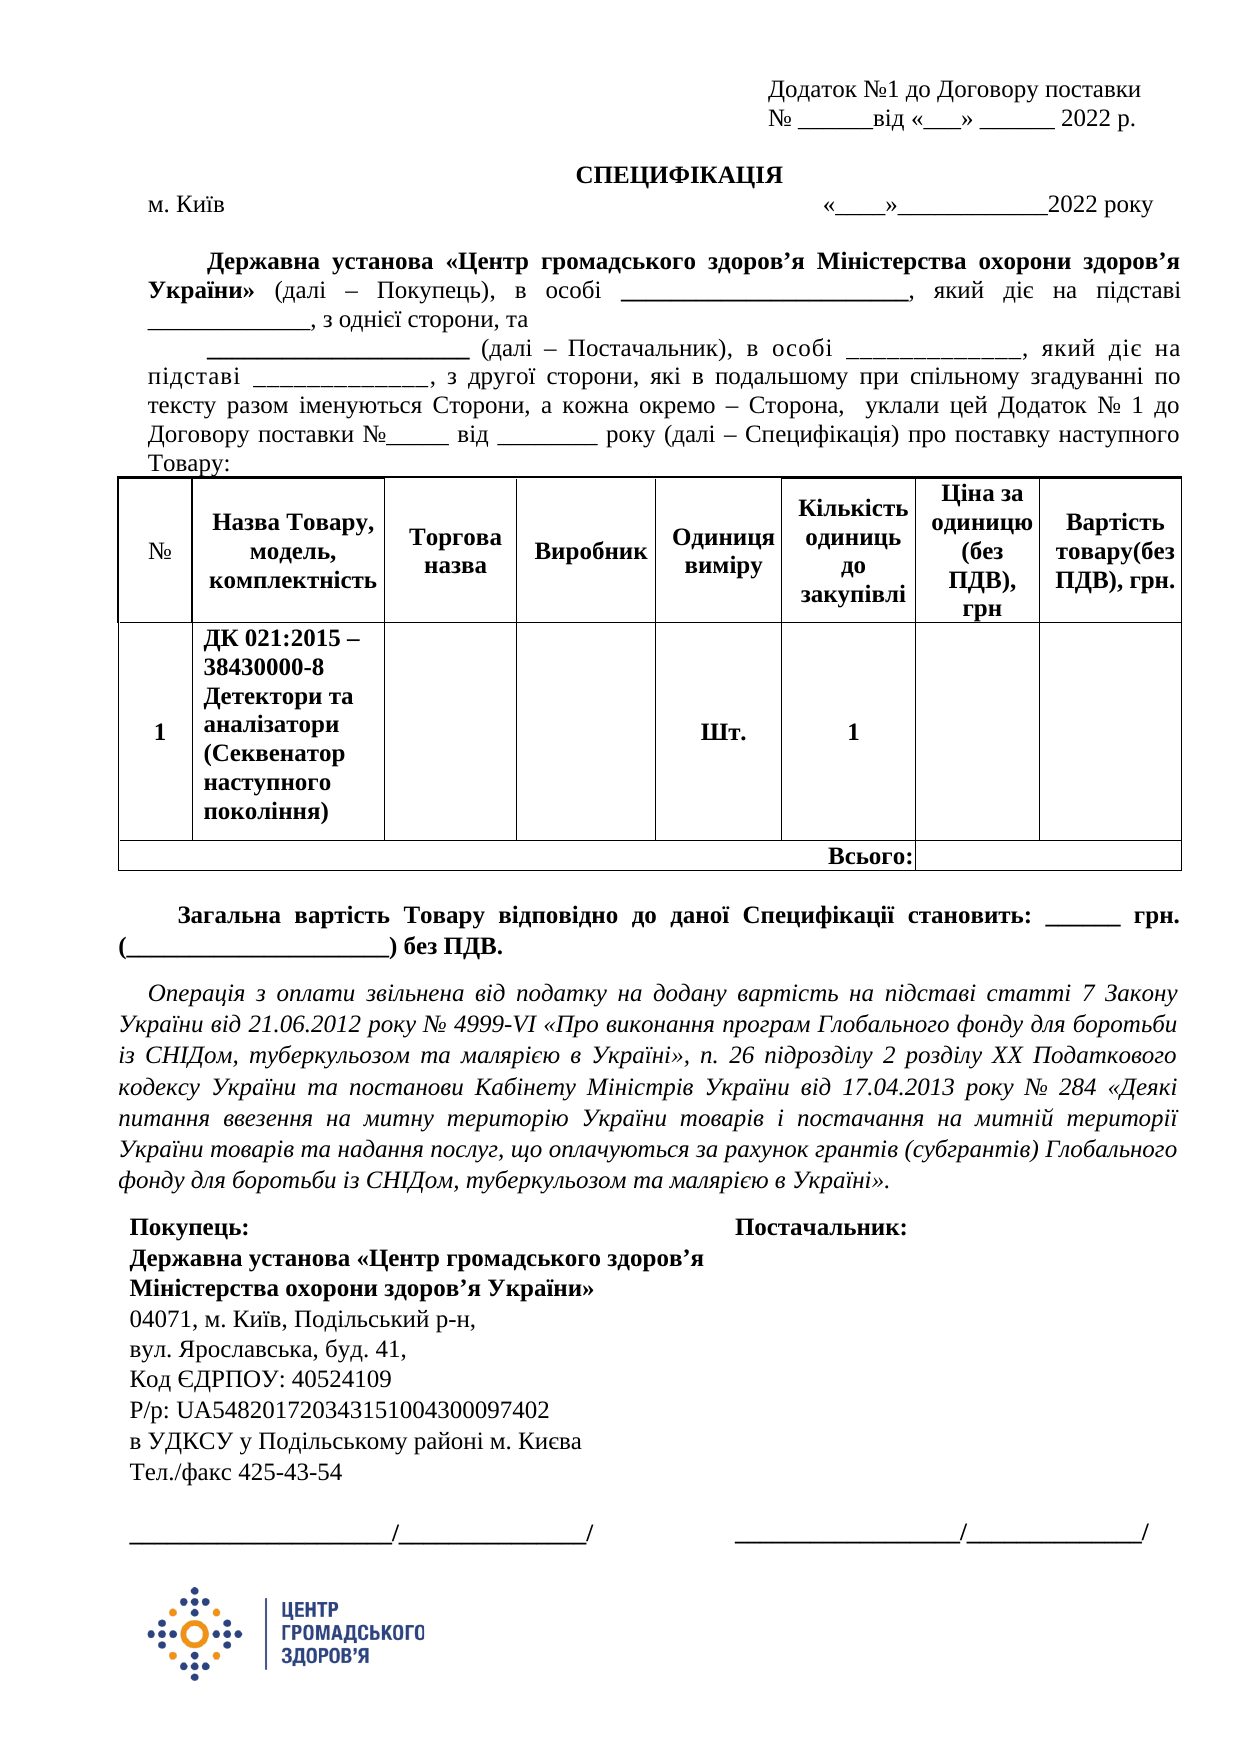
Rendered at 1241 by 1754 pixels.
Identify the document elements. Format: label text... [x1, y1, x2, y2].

table_cell [916, 841, 1181, 870]
table_header Кількість одиниць до закупівлі [782, 479, 915, 622]
table_header Виробник [517, 478, 655, 622]
text Операція з оплати звільнена від податку на додану вартість на підставі статті 7 Закону України від 21.06.2012 року № 4999-VI «Про виконання програм Глобального фонду для боротьби із СНІДом, туберкульозом та малярією в Україні», п. 26 підрозділу 2 розділу XX Податкового кодексу України та постанови Кабінету Міністрів України від 17.04.2013 року № 284 «Деякі питання ввезення на митну територію України товарів і постачання на митній території України товарів та надання послуг, що оплачуються за рахунок грантів (субгрантів) Глобального фонду для боротьби із СНІДом, туберкульозом та малярією в Україні». [118, 978, 1181, 1193]
table_header № [119, 479, 191, 622]
text Додаток №1 до Договору поставки [768, 74, 1181, 103]
text _____________________ (далі – Постачальник), в особі _____________, який діє на підставі _____________, з другої сторони, які в подальшому при спільному згадуванні по тексту разом іменуються Сторони, а кожна окремо – Сторона, уклали цей Додаток № 1 до Договору поставки №_____ від ________ року (далі – Специфікація) про поставку наступного Товару: [148, 333, 1181, 476]
table_cell 1 [119, 623, 192, 840]
table_cell [517, 623, 655, 840]
text Загальна вартість Товару відповідно до даної Специфікації становить: ______ грн. (_____________________) без ПДВ. [118, 900, 1181, 959]
table_cell ДК 021:2015 – 38430000-8 Детектори та аналізатори (Cеквенатор наступного покоління) [193, 623, 384, 840]
table_cell Шт. [656, 623, 781, 840]
table_header Назва Товару, модель, комплектність [193, 479, 384, 622]
table_cell [1040, 623, 1181, 840]
table_cell [385, 623, 516, 840]
table_cell [916, 623, 1039, 840]
text № ______від «___» ______ 2022 р. [768, 103, 1181, 131]
text Державна установа «Центр громадського здоров’я Міністерства охорони здоров’я України» (далі – Покупець), в особі _______________________, який діє на підставі _____________, з однієї сторони, та [148, 246, 1181, 333]
picture [147, 1587, 425, 1681]
table_cell 1 [782, 623, 915, 840]
table_header Постачальник: __________________/______________/ [724, 1213, 1211, 1548]
table_header Вартість товару(без ПДВ), грн. [1040, 479, 1181, 622]
table_cell Всього: [119, 841, 915, 870]
text м. Київ «____»____________2022 року [148, 189, 1181, 218]
table_header Торгова назва [385, 478, 516, 622]
table_header Одиниця виміру [656, 478, 781, 622]
table_header Ціна за одиницю (без ПДВ), грн [916, 479, 1039, 622]
text СПЕЦИФІКАЦІЯ [148, 160, 1181, 189]
table_header Покупець: Державна установа «Центр громадського здоров’я Міністерства охорони здоров’я України» 04071, м. Київ, Подільський р-н, вул. Ярославська, буд. 41, Код ЄДРПОУ: 40524109 Р/р: UA548201720343151004300097402 в УДКСУ у Подільському районі м. Києва Тел./факс 425-43-54 _____________________/_______________/ [118, 1213, 723, 1548]
